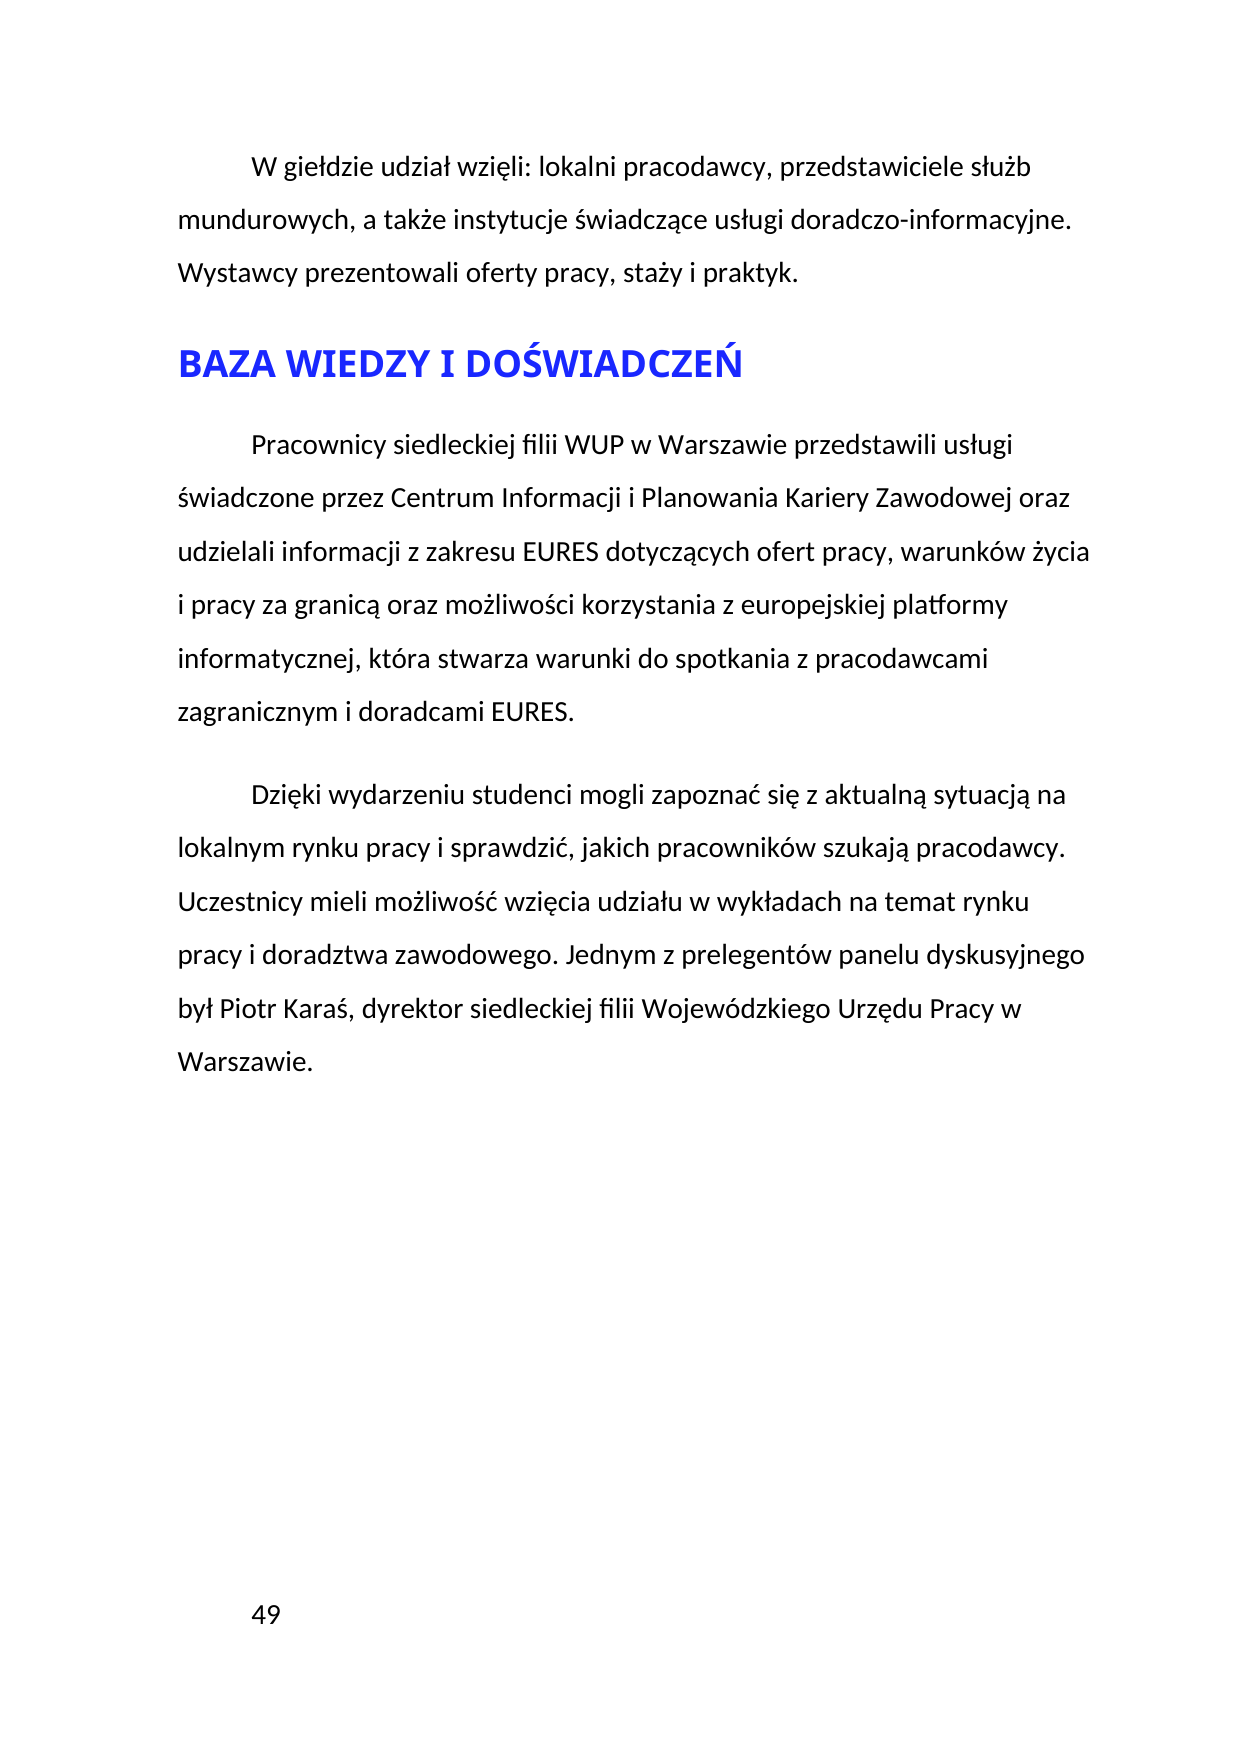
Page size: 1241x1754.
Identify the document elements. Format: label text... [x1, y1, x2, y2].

subtitle BAZA WIEDZY I DOŚWIADCZEŃ [177, 337, 1093, 388]
text Pracownicy siedleckiej filii WUP w Warszawie przedstawili usługi świadczone przez Centrum Informacji i Planowania Kariery Zawodowej oraz udzielali informacji z zakresu EURES dotyczących ofert pracy, warunków życia i pracy za granicą oraz możliwości korzystania z europejskiej platformy informatycznej, która stwarza warunki do spotkania z pracodawcami zagranicznym i doradcami EURES. [177, 426, 1093, 729]
text Dzięki wydarzeniu studenci mogli zapoznać się z aktualną sytuacją na lokalnym rynku pracy i sprawdzić, jakich pracowników szukają pracodawcy. Uczestnicy mieli możliwość wzięcia udziału w wykładach na temat rynku pracy i doradztwa zawodowego. Jednym z prelegentów panelu dyskusyjnego był Piotr Karaś, dyrektor siedleckiej filii Wojewódzkiego Urzędu Pracy w Warszawie. [177, 776, 1093, 1079]
text W giełdzie udział wzięli: lokalni pracodawcy, przedstawiciele służb mundurowych, a także instytucje świadczące usługi doradczo-informacyjne. Wystawcy prezentowali oferty pracy, staży i praktyk. [177, 148, 1093, 290]
